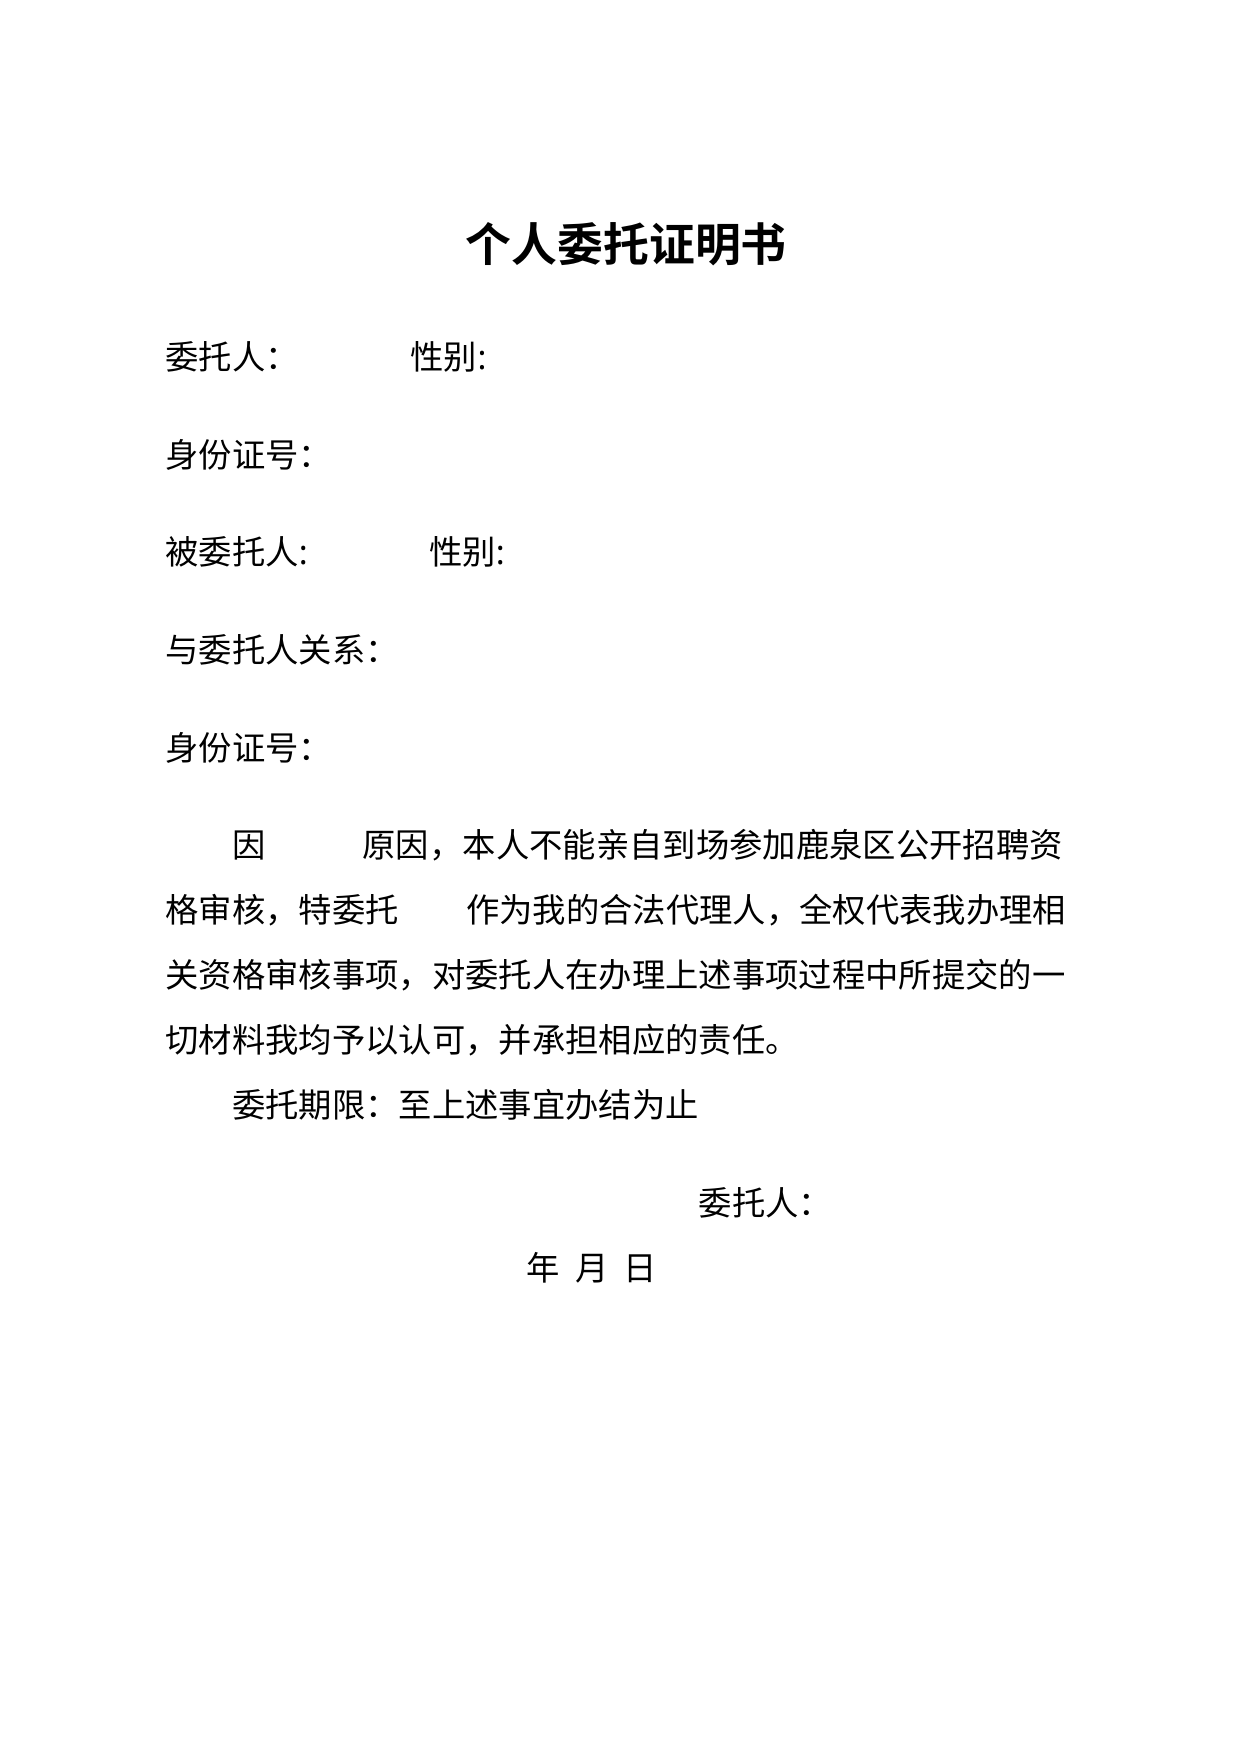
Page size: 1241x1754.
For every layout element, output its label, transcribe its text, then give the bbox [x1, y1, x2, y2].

text 身份证号： [165, 713, 1087, 778]
text 委托期限：至上述事宜办结为止 [165, 1070, 1087, 1135]
text 委托人： 性别: [165, 323, 1087, 388]
text 身份证号： [165, 420, 1087, 485]
text 个人委托证明书 [165, 193, 1087, 290]
text 年 月 日 [165, 1233, 1087, 1298]
text 委托人： [165, 1168, 1087, 1233]
text 因 原因，本人不能亲自到场参加鹿泉区公开招聘资格审核，特委托 作为我的合法代理人，全权代表我办理相关资格审核事项，对委托人在办理上述事项过程中所提交的一切材料我均予以认可，并承担相应的责任。 [165, 810, 1087, 1070]
text 与委托人关系： [165, 615, 1087, 680]
text 被委托人: 性别: [165, 518, 1087, 583]
